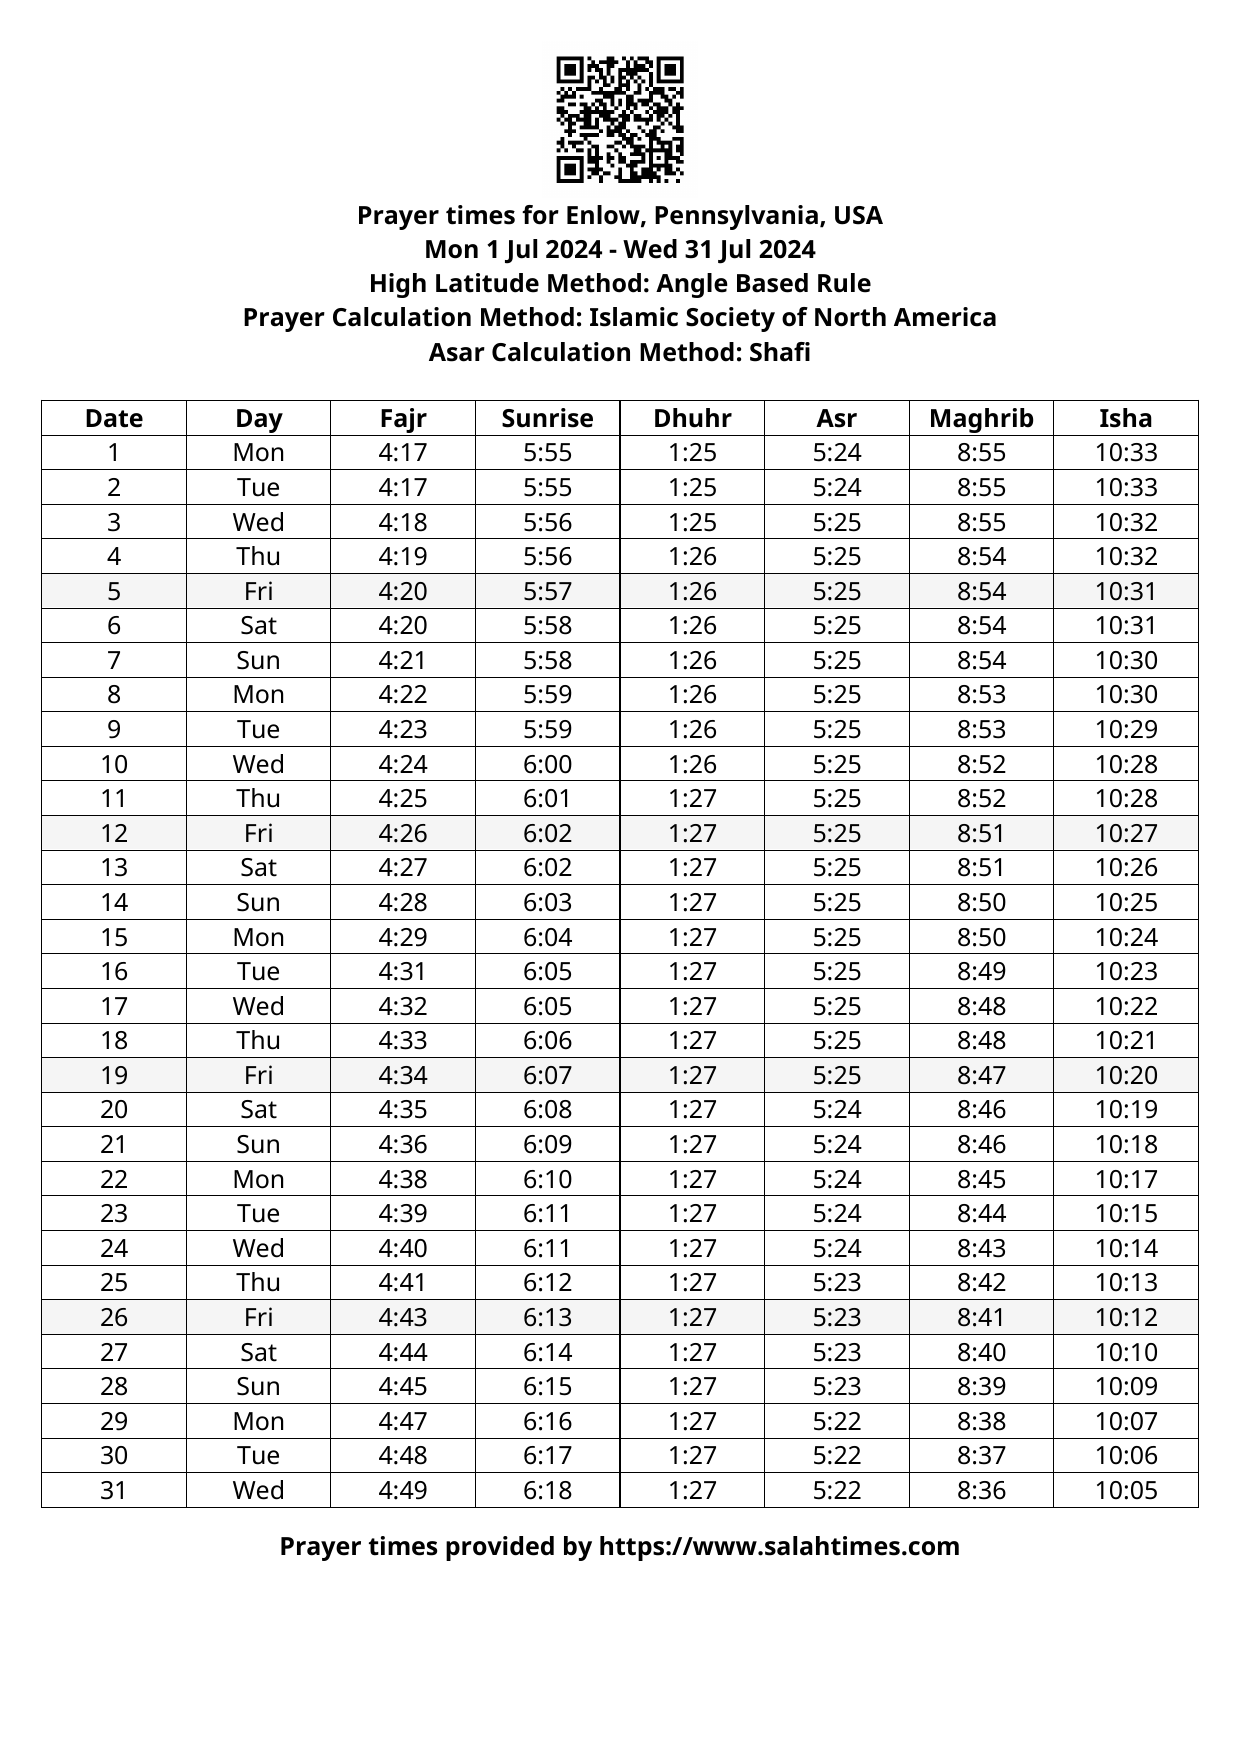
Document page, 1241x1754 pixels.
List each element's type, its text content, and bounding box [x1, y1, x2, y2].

table_cell 27 [42, 1335, 186, 1368]
table_cell 10:14 [1054, 1231, 1198, 1264]
table_cell 4:49 [331, 1473, 475, 1507]
table_cell 4:33 [331, 1024, 475, 1057]
table_cell 6:11 [476, 1231, 619, 1264]
table_cell Sun [187, 1369, 330, 1403]
table_cell 8:50 [910, 885, 1053, 919]
table_cell Fri [187, 1058, 330, 1092]
table_cell 1:26 [621, 609, 764, 642]
table_cell 28 [42, 1369, 186, 1403]
table_cell 1:27 [621, 1127, 764, 1161]
table_cell 8:50 [910, 920, 1053, 953]
table_cell 4:43 [331, 1300, 475, 1334]
table_cell 8:45 [910, 1162, 1053, 1195]
table_cell 5:24 [765, 470, 909, 504]
table_cell 5:24 [765, 1093, 909, 1126]
table_cell Fri [187, 574, 330, 607]
table_cell 1:27 [621, 816, 764, 849]
table_cell 5:25 [765, 989, 909, 1022]
table_cell 10:21 [1054, 1024, 1198, 1057]
table_cell 8:42 [910, 1266, 1053, 1299]
table_cell 8:53 [910, 678, 1053, 711]
table_cell 10:26 [1054, 851, 1198, 884]
table_cell 5:58 [476, 609, 619, 642]
table_cell 10:22 [1054, 989, 1198, 1022]
table_cell 8:48 [910, 989, 1053, 1022]
table_cell Sat [187, 609, 330, 642]
table_cell 1:27 [621, 1300, 764, 1334]
table_cell 1:26 [621, 678, 764, 711]
table_cell 11 [42, 781, 186, 815]
table_cell 8:52 [910, 747, 1053, 780]
table_cell Tue [187, 712, 330, 746]
table_cell 8:38 [910, 1404, 1053, 1437]
table_cell 24 [42, 1231, 186, 1264]
table_cell 4:25 [331, 781, 475, 815]
table_cell 6:13 [476, 1300, 619, 1334]
table_cell Tue [187, 470, 330, 504]
table_cell 8:55 [910, 436, 1053, 469]
table_cell Mon [187, 1404, 330, 1437]
table_cell 4:19 [331, 539, 475, 573]
table_cell 1:27 [621, 885, 764, 919]
table_cell 23 [42, 1196, 186, 1230]
table_cell 10:15 [1054, 1196, 1198, 1230]
text Mon 1 Jul 2024 - Wed 31 Jul 2024 [42, 232, 1198, 266]
table_cell 22 [42, 1162, 186, 1195]
table_cell 10:31 [1054, 574, 1198, 607]
table_cell 4:21 [331, 643, 475, 677]
table_cell 4:28 [331, 885, 475, 919]
table_cell 1:27 [621, 1058, 764, 1092]
table_cell 15 [42, 920, 186, 953]
table_cell 4:35 [331, 1093, 475, 1126]
table_cell Tue [187, 1196, 330, 1230]
table_cell Wed [187, 747, 330, 780]
table_cell 5:25 [765, 678, 909, 711]
table_cell 10:30 [1054, 643, 1198, 677]
table_cell 8 [42, 678, 186, 711]
table_cell 4:27 [331, 851, 475, 884]
table_cell 4:20 [331, 574, 475, 607]
table_cell Wed [187, 989, 330, 1022]
table_header Date [42, 401, 186, 434]
table_cell 10:20 [1054, 1058, 1198, 1092]
table_cell 8:54 [910, 574, 1053, 607]
table_cell 1:26 [621, 747, 764, 780]
table_cell 5 [42, 574, 186, 607]
table_cell 29 [42, 1404, 186, 1437]
table_cell 5:59 [476, 678, 619, 711]
table_header Sunrise [476, 401, 619, 434]
table_cell 6:01 [476, 781, 619, 815]
table_cell 5:56 [476, 505, 619, 538]
table_cell 1:27 [621, 1024, 764, 1057]
table_cell 4 [42, 539, 186, 573]
table_cell 4:24 [331, 747, 475, 780]
table_cell 5:25 [765, 712, 909, 746]
table_cell 6:09 [476, 1127, 619, 1161]
table_cell Fri [187, 1300, 330, 1334]
table_cell 6:11 [476, 1196, 619, 1230]
table_cell 10:13 [1054, 1266, 1198, 1299]
table_cell 5:25 [765, 885, 909, 919]
table_cell 1:25 [621, 470, 764, 504]
table_cell 5:25 [765, 539, 909, 573]
table_cell 4:41 [331, 1266, 475, 1299]
table_cell 5:25 [765, 920, 909, 953]
table_cell 5:55 [476, 436, 619, 469]
table_cell 8:53 [910, 712, 1053, 746]
table_cell 1:27 [621, 1404, 764, 1437]
table_cell 4:22 [331, 678, 475, 711]
text Prayer Calculation Method: Islamic Society of North America [42, 300, 1198, 334]
table_cell 8:44 [910, 1196, 1053, 1230]
table_cell Wed [187, 1473, 330, 1507]
table_cell Sun [187, 1127, 330, 1161]
table_cell Tue [187, 1439, 330, 1472]
table_cell Thu [187, 1024, 330, 1057]
table_cell 5:55 [476, 470, 619, 504]
table_cell 8:40 [910, 1335, 1053, 1368]
table_cell 1:27 [621, 1093, 764, 1126]
table_cell 10:28 [1054, 781, 1198, 815]
table_cell 4:39 [331, 1196, 475, 1230]
table_cell 8:52 [910, 781, 1053, 815]
table_cell 8:54 [910, 539, 1053, 573]
table_cell 5:23 [765, 1335, 909, 1368]
table_cell 10:19 [1054, 1093, 1198, 1126]
table_cell 8:37 [910, 1439, 1053, 1472]
table_cell 8:46 [910, 1093, 1053, 1126]
table_cell Fri [187, 816, 330, 849]
table_cell 10:12 [1054, 1300, 1198, 1334]
table_cell 8:47 [910, 1058, 1053, 1092]
table_cell 26 [42, 1300, 186, 1334]
table_cell 19 [42, 1058, 186, 1092]
table_cell 25 [42, 1266, 186, 1299]
table_cell 6:10 [476, 1162, 619, 1195]
table_header Day [187, 401, 330, 434]
table_cell 5:25 [765, 851, 909, 884]
table_cell 5:24 [765, 1162, 909, 1195]
table_cell 30 [42, 1439, 186, 1472]
table_cell Sun [187, 643, 330, 677]
table_cell Sun [187, 885, 330, 919]
table_cell 13 [42, 851, 186, 884]
table_cell Mon [187, 436, 330, 469]
table_cell 1:27 [621, 920, 764, 953]
table_cell 1:25 [621, 505, 764, 538]
table_cell 5:24 [765, 1196, 909, 1230]
table_cell Wed [187, 1231, 330, 1264]
table_cell 6:07 [476, 1058, 619, 1092]
table_cell 10:32 [1054, 505, 1198, 538]
table_cell 1:26 [621, 643, 764, 677]
table_cell 10:33 [1054, 470, 1198, 504]
table_cell 4:34 [331, 1058, 475, 1092]
table_cell 4:18 [331, 505, 475, 538]
table_cell 10:29 [1054, 712, 1198, 746]
table_cell 4:26 [331, 816, 475, 849]
table_cell Sat [187, 851, 330, 884]
table_header Maghrib [910, 401, 1053, 434]
table_cell 5:25 [765, 574, 909, 607]
table_cell Mon [187, 1162, 330, 1195]
table_cell 10:09 [1054, 1369, 1198, 1403]
table_cell 10:05 [1054, 1473, 1198, 1507]
table_cell 14 [42, 885, 186, 919]
table_cell 7 [42, 643, 186, 677]
text Prayer times provided by https://www.salahtimes.com [42, 1528, 1198, 1563]
table_cell 10:17 [1054, 1162, 1198, 1195]
table_cell Thu [187, 539, 330, 573]
table_cell Mon [187, 920, 330, 953]
table_cell 4:45 [331, 1369, 475, 1403]
table_cell 6 [42, 609, 186, 642]
table_cell 10 [42, 747, 186, 780]
table_cell 5:57 [476, 574, 619, 607]
table_cell 6:15 [476, 1369, 619, 1403]
table_cell 5:22 [765, 1473, 909, 1507]
table_cell 10:07 [1054, 1404, 1198, 1437]
table_cell 6:05 [476, 954, 619, 988]
table_cell 5:24 [765, 436, 909, 469]
table_cell 5:23 [765, 1266, 909, 1299]
table_cell 8:41 [910, 1300, 1053, 1334]
table_cell 8:51 [910, 816, 1053, 849]
table_cell 1:27 [621, 781, 764, 815]
table_cell 20 [42, 1093, 186, 1126]
table_cell 4:36 [331, 1127, 475, 1161]
table_cell 21 [42, 1127, 186, 1161]
table_cell 4:17 [331, 470, 475, 504]
table_cell 10:30 [1054, 678, 1198, 711]
table_cell Sat [187, 1093, 330, 1126]
table_cell 4:48 [331, 1439, 475, 1472]
table_cell 5:59 [476, 712, 619, 746]
table_cell 1:25 [621, 436, 764, 469]
table_cell 5:25 [765, 505, 909, 538]
table_cell 1:27 [621, 1369, 764, 1403]
table_cell 6:02 [476, 816, 619, 849]
table_cell 4:44 [331, 1335, 475, 1368]
table_cell 10:33 [1054, 436, 1198, 469]
text High Latitude Method: Angle Based Rule [42, 266, 1198, 300]
table_cell 18 [42, 1024, 186, 1057]
table_cell 5:22 [765, 1439, 909, 1472]
picture [542, 41, 699, 198]
table_cell 5:23 [765, 1369, 909, 1403]
table_cell 10:18 [1054, 1127, 1198, 1161]
table_header Fajr [331, 401, 475, 434]
table_cell 1:26 [621, 712, 764, 746]
table_cell 4:29 [331, 920, 475, 953]
table_cell 5:25 [765, 609, 909, 642]
table_cell 1:27 [621, 1473, 764, 1507]
table_cell 5:24 [765, 1127, 909, 1161]
table_cell 4:38 [331, 1162, 475, 1195]
table_cell Sat [187, 1335, 330, 1368]
table_cell 5:25 [765, 747, 909, 780]
table_cell 6:08 [476, 1093, 619, 1126]
table_cell 5:25 [765, 643, 909, 677]
table_cell 10:10 [1054, 1335, 1198, 1368]
table_cell 9 [42, 712, 186, 746]
table_cell 1:27 [621, 1439, 764, 1472]
table_cell 1:27 [621, 851, 764, 884]
table_cell 6:12 [476, 1266, 619, 1299]
table_cell 1:27 [621, 989, 764, 1022]
table_cell 17 [42, 989, 186, 1022]
table_cell Tue [187, 954, 330, 988]
table_cell 5:58 [476, 643, 619, 677]
table_cell 6:02 [476, 851, 619, 884]
table_cell 6:04 [476, 920, 619, 953]
table_cell 6:16 [476, 1404, 619, 1437]
table_cell 10:23 [1054, 954, 1198, 988]
table_cell 10:24 [1054, 920, 1198, 953]
table_cell 1:27 [621, 1266, 764, 1299]
table_cell 1:26 [621, 539, 764, 573]
table_cell 8:54 [910, 643, 1053, 677]
table_cell 8:43 [910, 1231, 1053, 1264]
table_cell 8:55 [910, 470, 1053, 504]
table_cell 3 [42, 505, 186, 538]
text Prayer times for Enlow, Pennsylvania, USA [42, 198, 1198, 232]
table_header Asr [765, 401, 909, 434]
table_cell 6:14 [476, 1335, 619, 1368]
table_cell 10:25 [1054, 885, 1198, 919]
table_header Isha [1054, 401, 1198, 434]
table_cell 4:20 [331, 609, 475, 642]
table_cell 1 [42, 436, 186, 469]
table_cell 5:25 [765, 954, 909, 988]
table_cell 1:27 [621, 1231, 764, 1264]
table_cell 8:46 [910, 1127, 1053, 1161]
table_cell 10:28 [1054, 747, 1198, 780]
table_cell 4:31 [331, 954, 475, 988]
table_cell 5:56 [476, 539, 619, 573]
table_cell 2 [42, 470, 186, 504]
table_cell 16 [42, 954, 186, 988]
table_cell 10:06 [1054, 1439, 1198, 1472]
table_cell 5:24 [765, 1231, 909, 1264]
table_cell 1:26 [621, 574, 764, 607]
table_cell 5:23 [765, 1300, 909, 1334]
table_cell 6:00 [476, 747, 619, 780]
text Asar Calculation Method: Shafi [42, 334, 1198, 368]
table_cell 6:05 [476, 989, 619, 1022]
table_cell 6:03 [476, 885, 619, 919]
table_cell 6:06 [476, 1024, 619, 1057]
table_cell 5:22 [765, 1404, 909, 1437]
table_header Dhuhr [621, 401, 764, 434]
table_cell 5:25 [765, 816, 909, 849]
table_cell 10:31 [1054, 609, 1198, 642]
table_cell 8:39 [910, 1369, 1053, 1403]
table_cell 12 [42, 816, 186, 849]
table_cell 10:27 [1054, 816, 1198, 849]
table_cell 4:32 [331, 989, 475, 1022]
table_cell 8:55 [910, 505, 1053, 538]
table_cell 1:27 [621, 954, 764, 988]
table_cell 31 [42, 1473, 186, 1507]
table_cell 10:32 [1054, 539, 1198, 573]
table_cell 4:40 [331, 1231, 475, 1264]
table_cell 1:27 [621, 1335, 764, 1368]
table_cell 8:48 [910, 1024, 1053, 1057]
table_cell 8:51 [910, 851, 1053, 884]
table_cell 5:25 [765, 781, 909, 815]
table_cell 8:54 [910, 609, 1053, 642]
table_cell 1:27 [621, 1196, 764, 1230]
table_cell 5:25 [765, 1024, 909, 1057]
table_cell Thu [187, 1266, 330, 1299]
table_cell 1:27 [621, 1162, 764, 1195]
table_cell 5:25 [765, 1058, 909, 1092]
table_cell 4:17 [331, 436, 475, 469]
table_cell 6:17 [476, 1439, 619, 1472]
table_cell 8:36 [910, 1473, 1053, 1507]
table_cell 4:47 [331, 1404, 475, 1437]
table_cell 6:18 [476, 1473, 619, 1507]
table_cell Mon [187, 678, 330, 711]
table_cell Thu [187, 781, 330, 815]
table_cell Wed [187, 505, 330, 538]
table_cell 8:49 [910, 954, 1053, 988]
table_cell 4:23 [331, 712, 475, 746]
